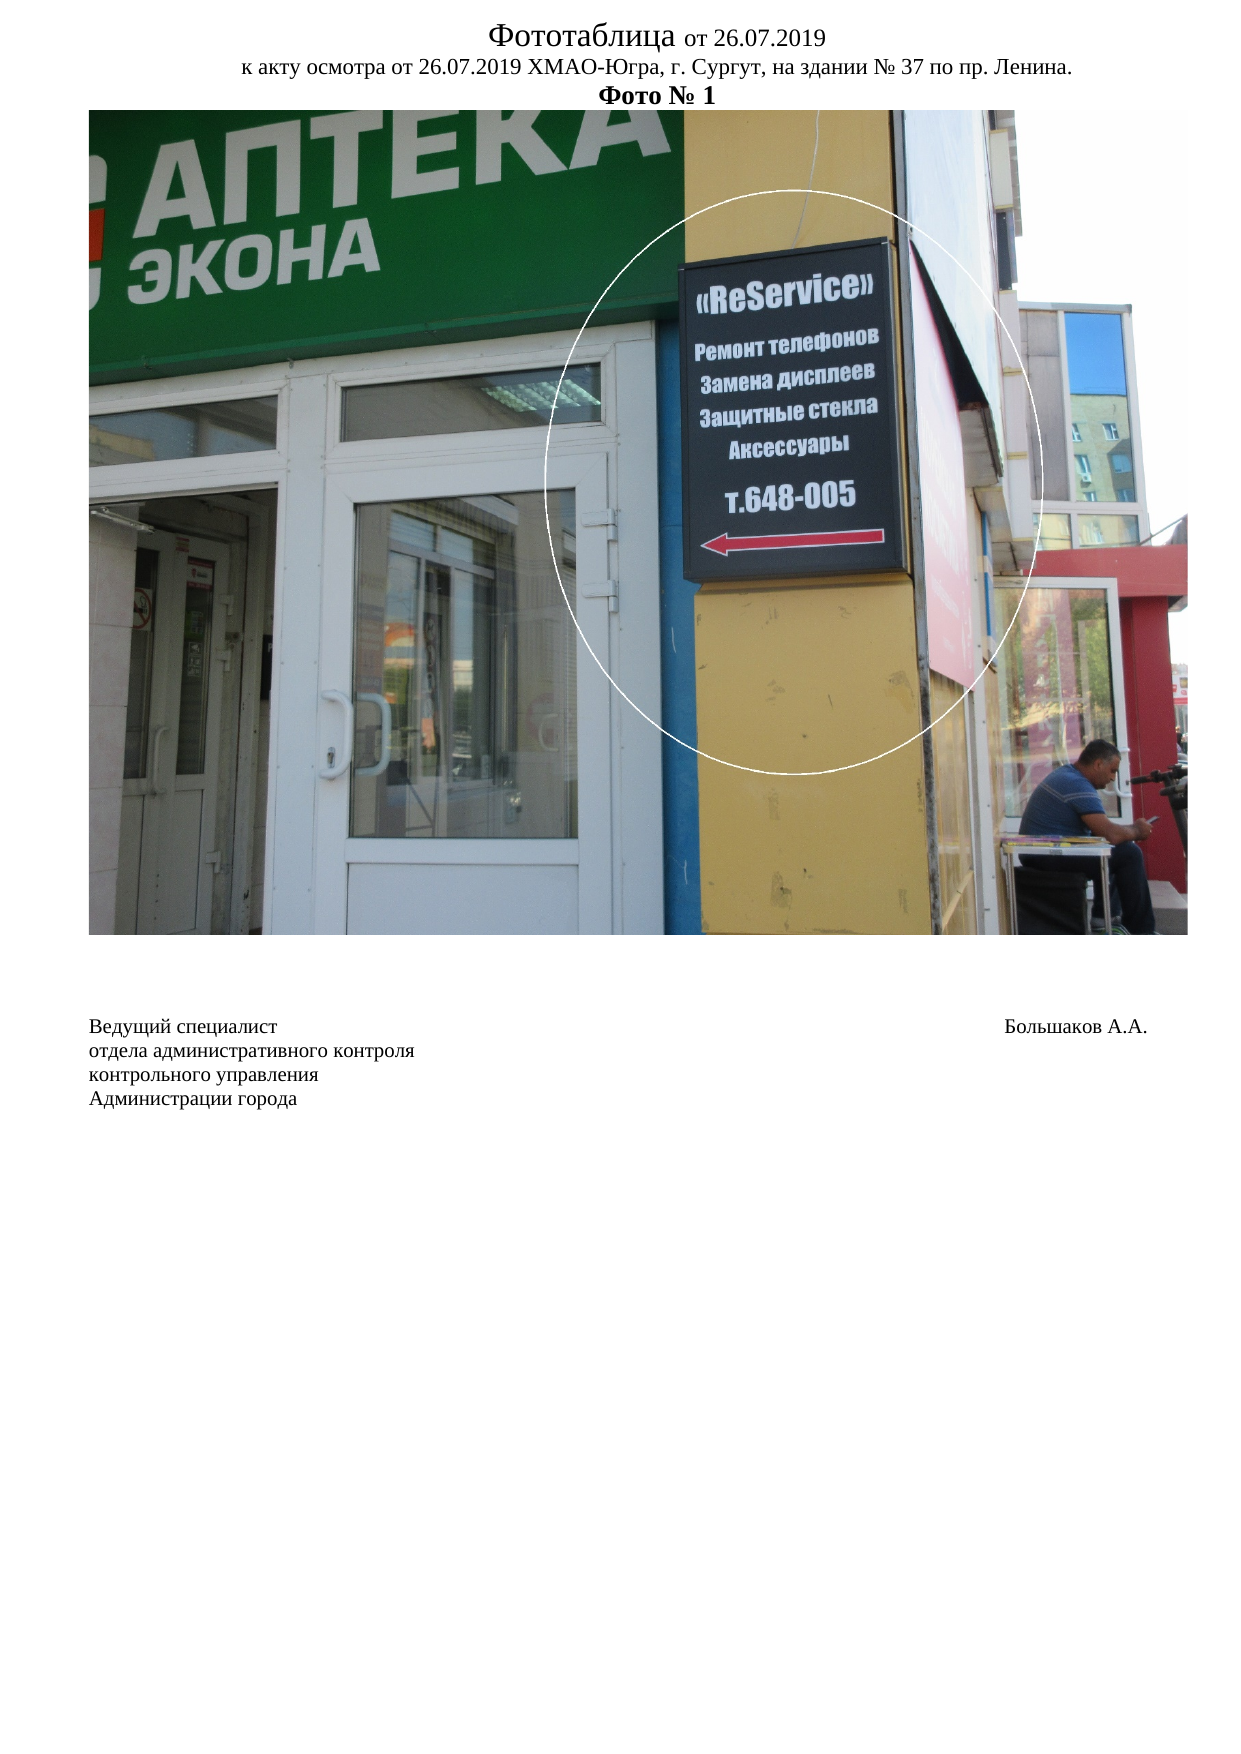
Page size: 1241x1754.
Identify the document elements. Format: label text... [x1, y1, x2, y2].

text Администрации города [89, 1086, 1152, 1110]
text отдела административного контроля [89, 1038, 1152, 1062]
text к акту осмотра от 26.07.2019 ХМАО-Югра, г. Сургут, на здании № 37 по пр. Ленина. [89, 53, 1152, 79]
text Фототаблица от 26.07.2019 [89, 15, 1152, 53]
text Ведущий специалист Большаков А.А. [89, 1014, 1152, 1038]
text контрольного управления [89, 1062, 1152, 1086]
picture [88, 110, 1188, 935]
text Фото № 1 [89, 79, 1152, 110]
